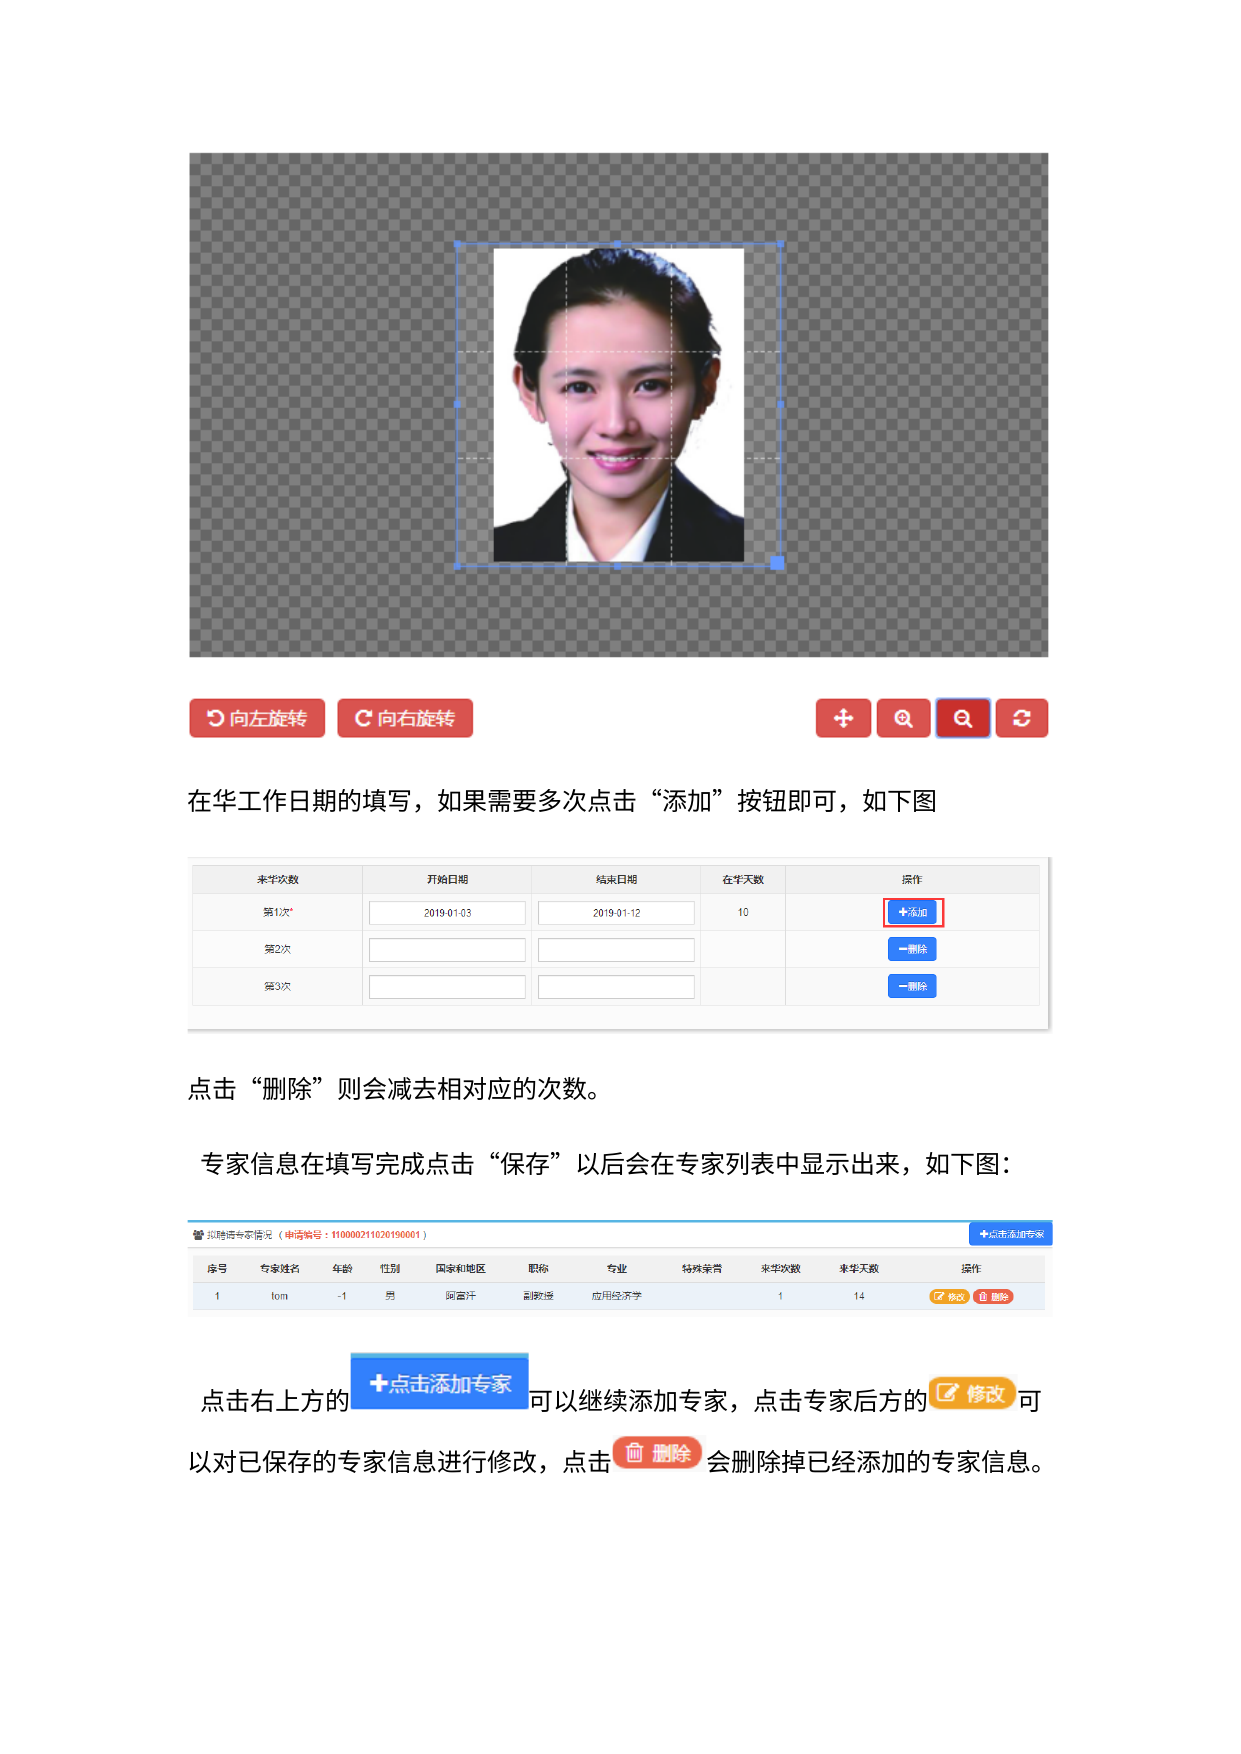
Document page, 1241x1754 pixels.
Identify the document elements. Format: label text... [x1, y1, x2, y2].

picture [928, 1374, 1018, 1411]
text 点击右上方的可以继续添加专家，点击专家后方的可以对已保存的专家信息进行修改，点击会删除掉已经添加的专家信息。 [187, 1353, 1053, 1479]
picture [350, 1352, 529, 1411]
text 专家信息在填写完成点击“保存”以后会在专家列表中显示出来，如下图： [187, 1145, 1053, 1181]
picture [187, 1220, 1053, 1317]
picture [187, 150, 1054, 746]
picture [612, 1435, 707, 1472]
text 点击“删除”则会减去相对应的次数。 [187, 1070, 1053, 1106]
picture [187, 857, 1053, 1034]
text 在华工作日期的填写，如果需要多次点击“添加”按钮即可，如下图 [187, 782, 1053, 818]
